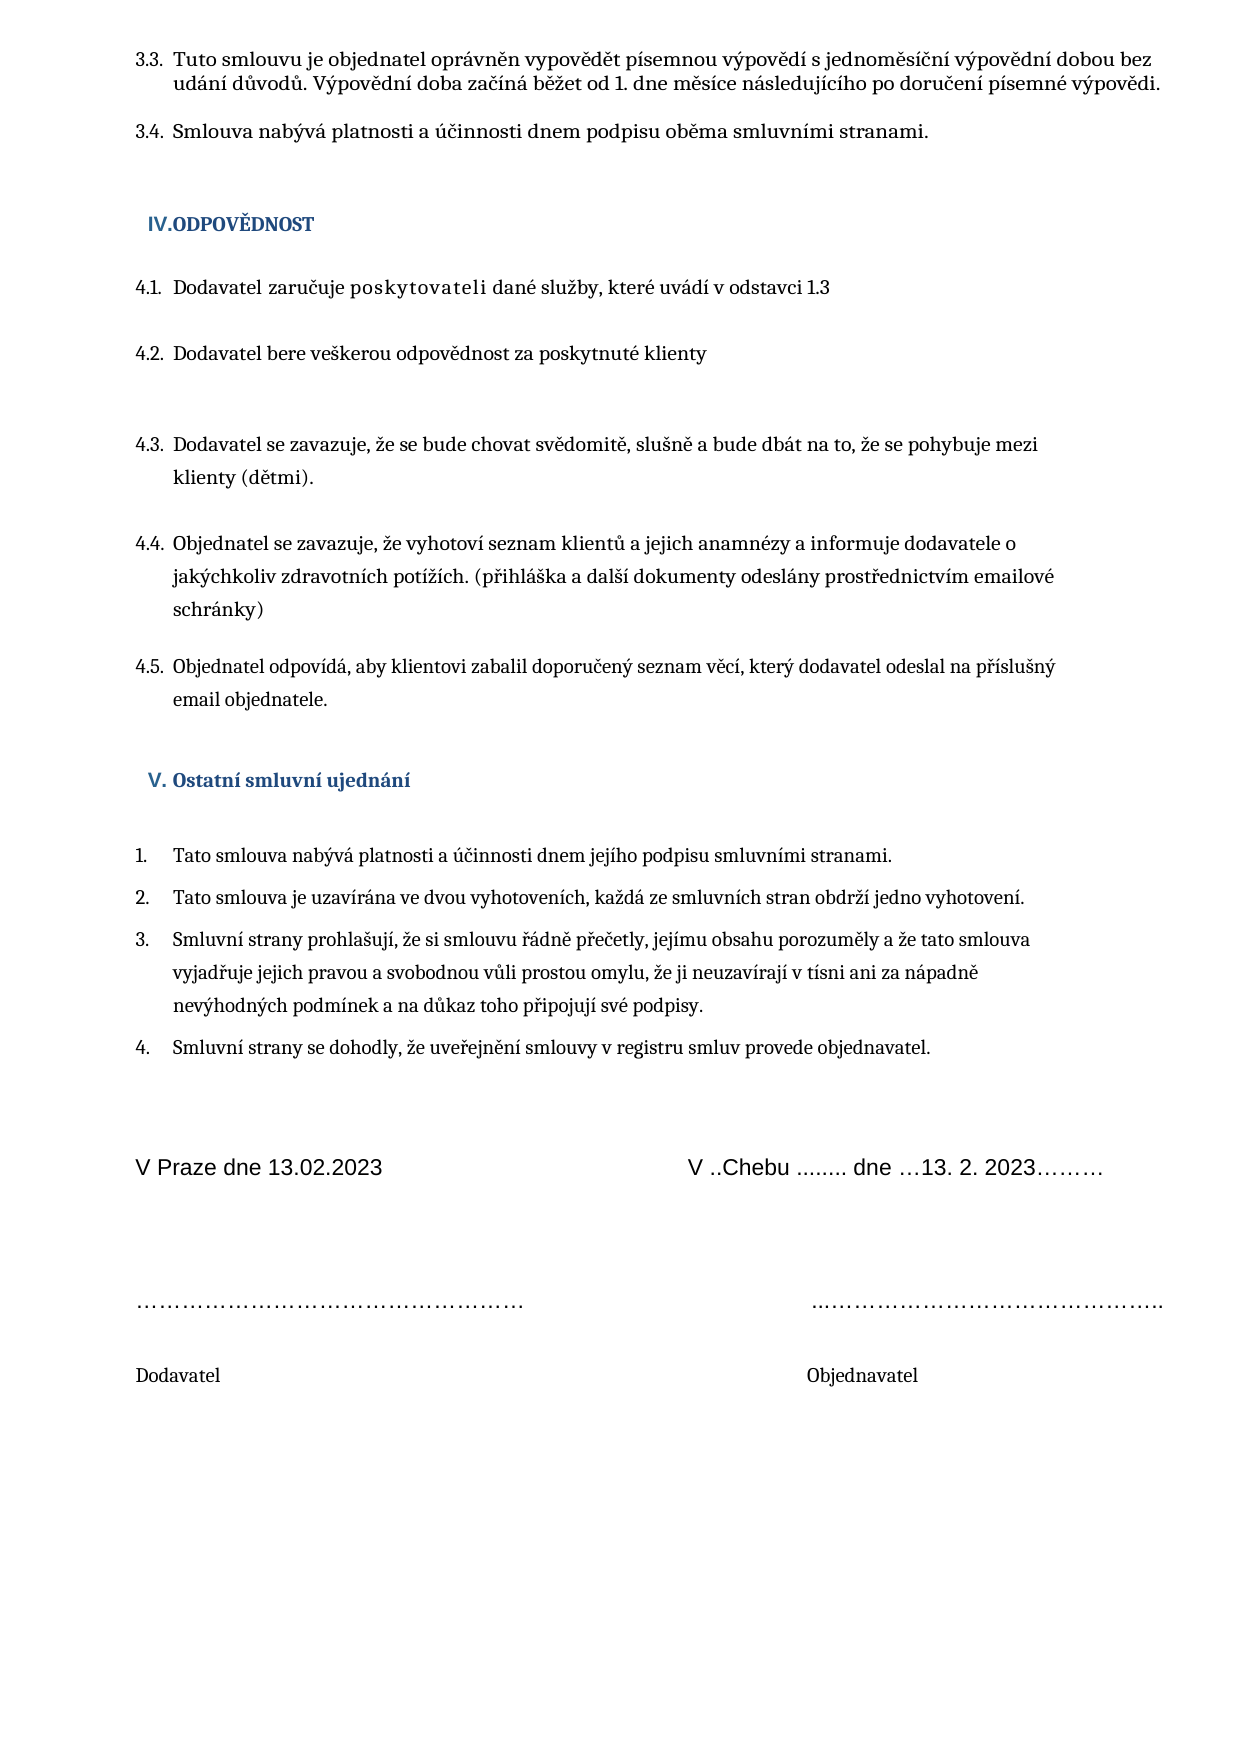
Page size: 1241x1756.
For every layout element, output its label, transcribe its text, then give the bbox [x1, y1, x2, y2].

list Objednatel odpovídá, aby klientovi zabalil doporučený seznam věcí, který dodavatel odeslal na příslušný email objednatele. [135, 655, 1093, 712]
list Tuto smlouvu je objednatel oprávněn vypovědět písemnou výpovědí s jednoměsíční výpovědní dobou bez udání důvodů. Výpovědní doba začíná běžet od 1. dne měsíce následujícího po doručení písemné výpovědi. [135, 48, 1192, 96]
subtitle Ostatní smluvní ujednání [148, 768, 1192, 793]
list Smluvní strany se dohodly, že uveřejnění smlouvy v registru smluv provede objednavatel. [135, 1036, 1093, 1059]
subtitle ODPOVĚDNOST [148, 211, 1192, 236]
text Dodavatel Objednavatel [135, 1364, 1093, 1388]
list Tato smlouva je uzavírána ve dvou vyhotoveních, každá ze smluvních stran obdrží jedno vyhotovení. [135, 886, 1093, 909]
list Dodavatel bere veškerou odpovědnost za poskytnuté klienty [135, 342, 1093, 366]
list Dodavatel se zavazuje, že se bude chovat svědomitě, slušně a bude dbát na to, že se pohybuje mezi klienty (dětmi). [135, 432, 1093, 489]
text …………………………………………… ...…………………………………….. [135, 1286, 1192, 1313]
list Smlouva nabývá platnosti a účinnosti dnem podpisu oběma smluvními stranami. [135, 120, 1192, 144]
list Dodavatel zaručuje poskytovateli dané služby, které uvádí v odstavci 1.3 [135, 276, 1093, 299]
list Objednatel se zavazuje, že vyhotoví seznam klientů a jejich anamnézy a informuje dodavatele o jakýchkoliv zdravotních potížích. (přihláška a další dokumenty odeslány prostřednictvím emailové schránky) [135, 532, 1093, 622]
text V Praze dne 13.02.2023 V ..Chebu ........ dne …13. 2. 2023……… [135, 1152, 1192, 1180]
list Tato smlouva nabývá platnosti a účinnosti dnem jejího podpisu smluvními stranami. [135, 843, 1093, 867]
list Smluvní strany prohlašují, že si smlouvu řádně přečetly, jejímu obsahu porozuměly a že tato smlouva vyjadřuje jejich pravou a svobodnou vůli prostou omylu, že ji neuzavírají v tísni ani za nápadně nevýhodných podmínek a na důkaz toho připojují své podpisy. [135, 927, 1093, 1017]
